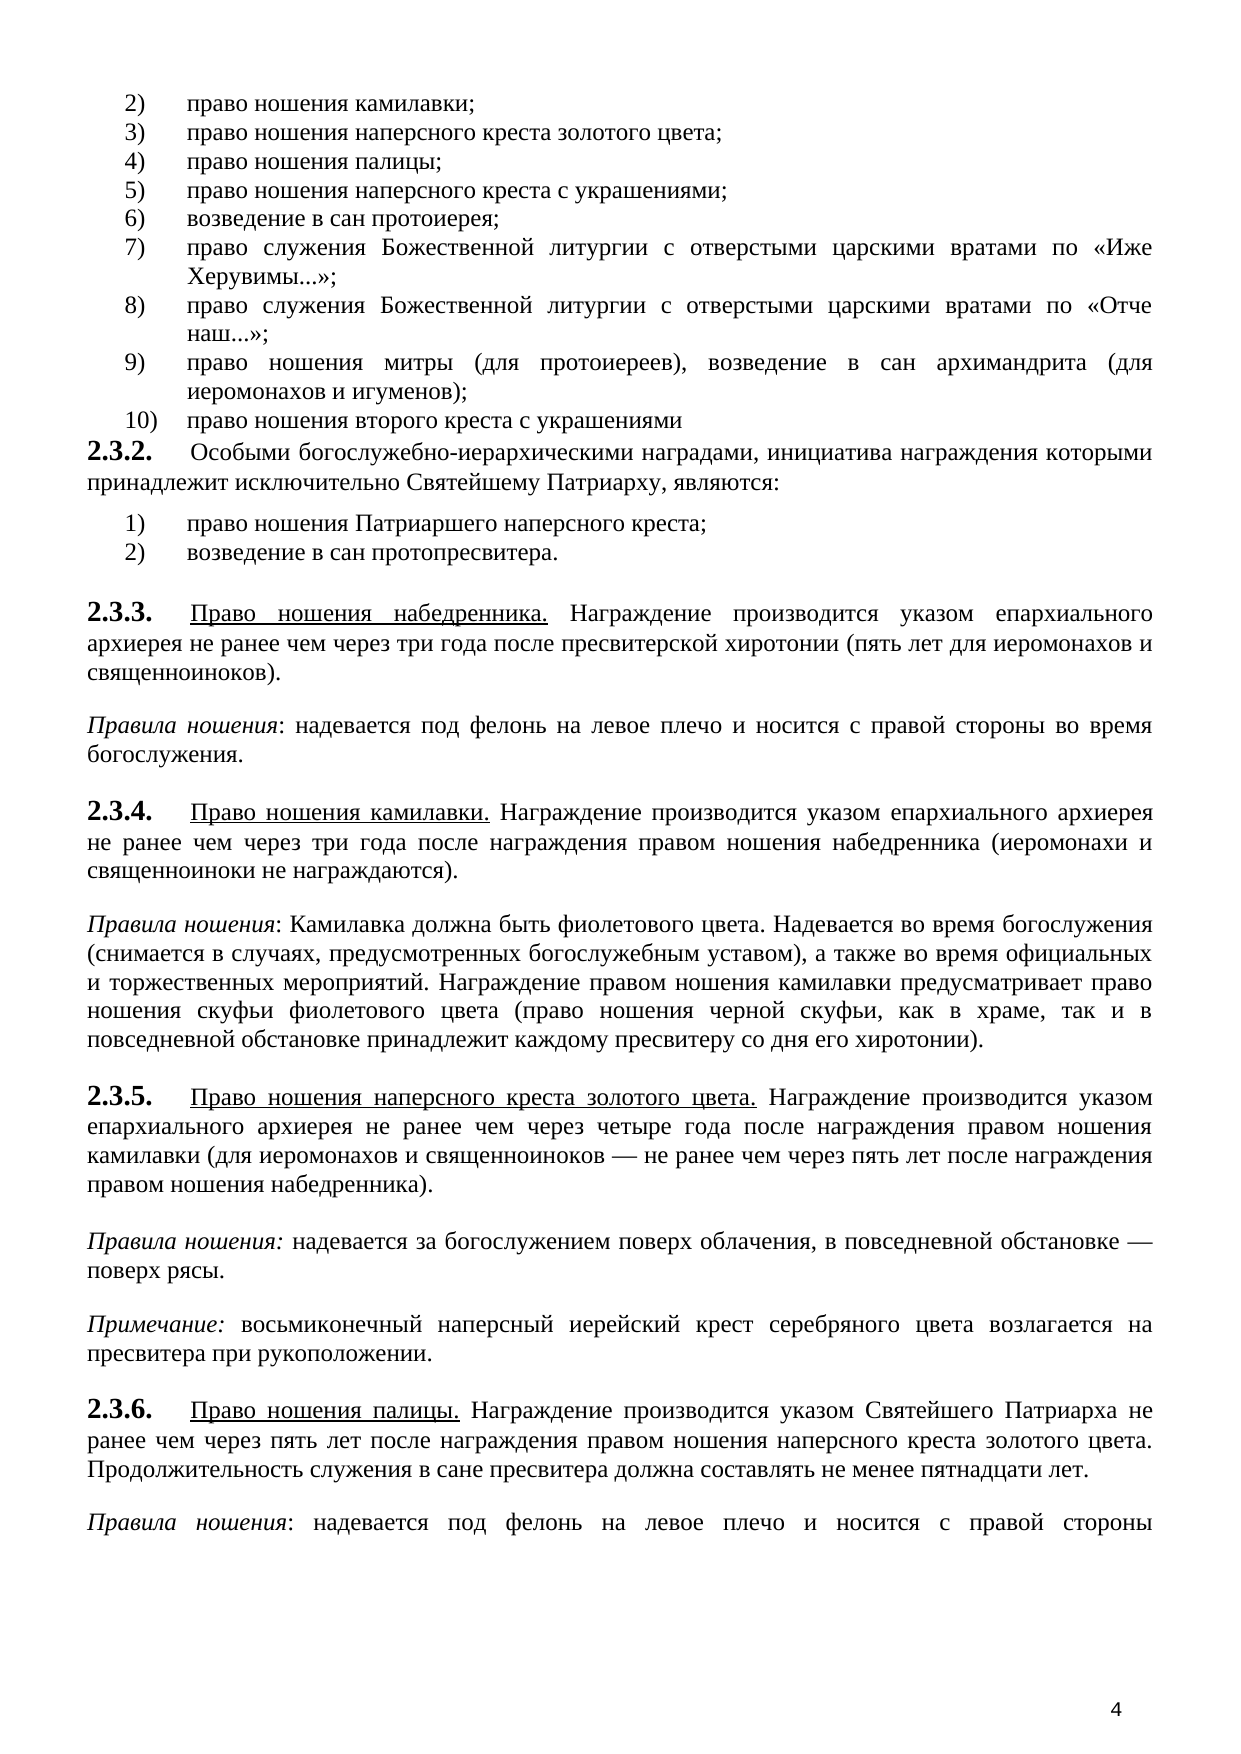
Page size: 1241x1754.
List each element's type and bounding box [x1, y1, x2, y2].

table_cell [76, 89, 1165, 1536]
